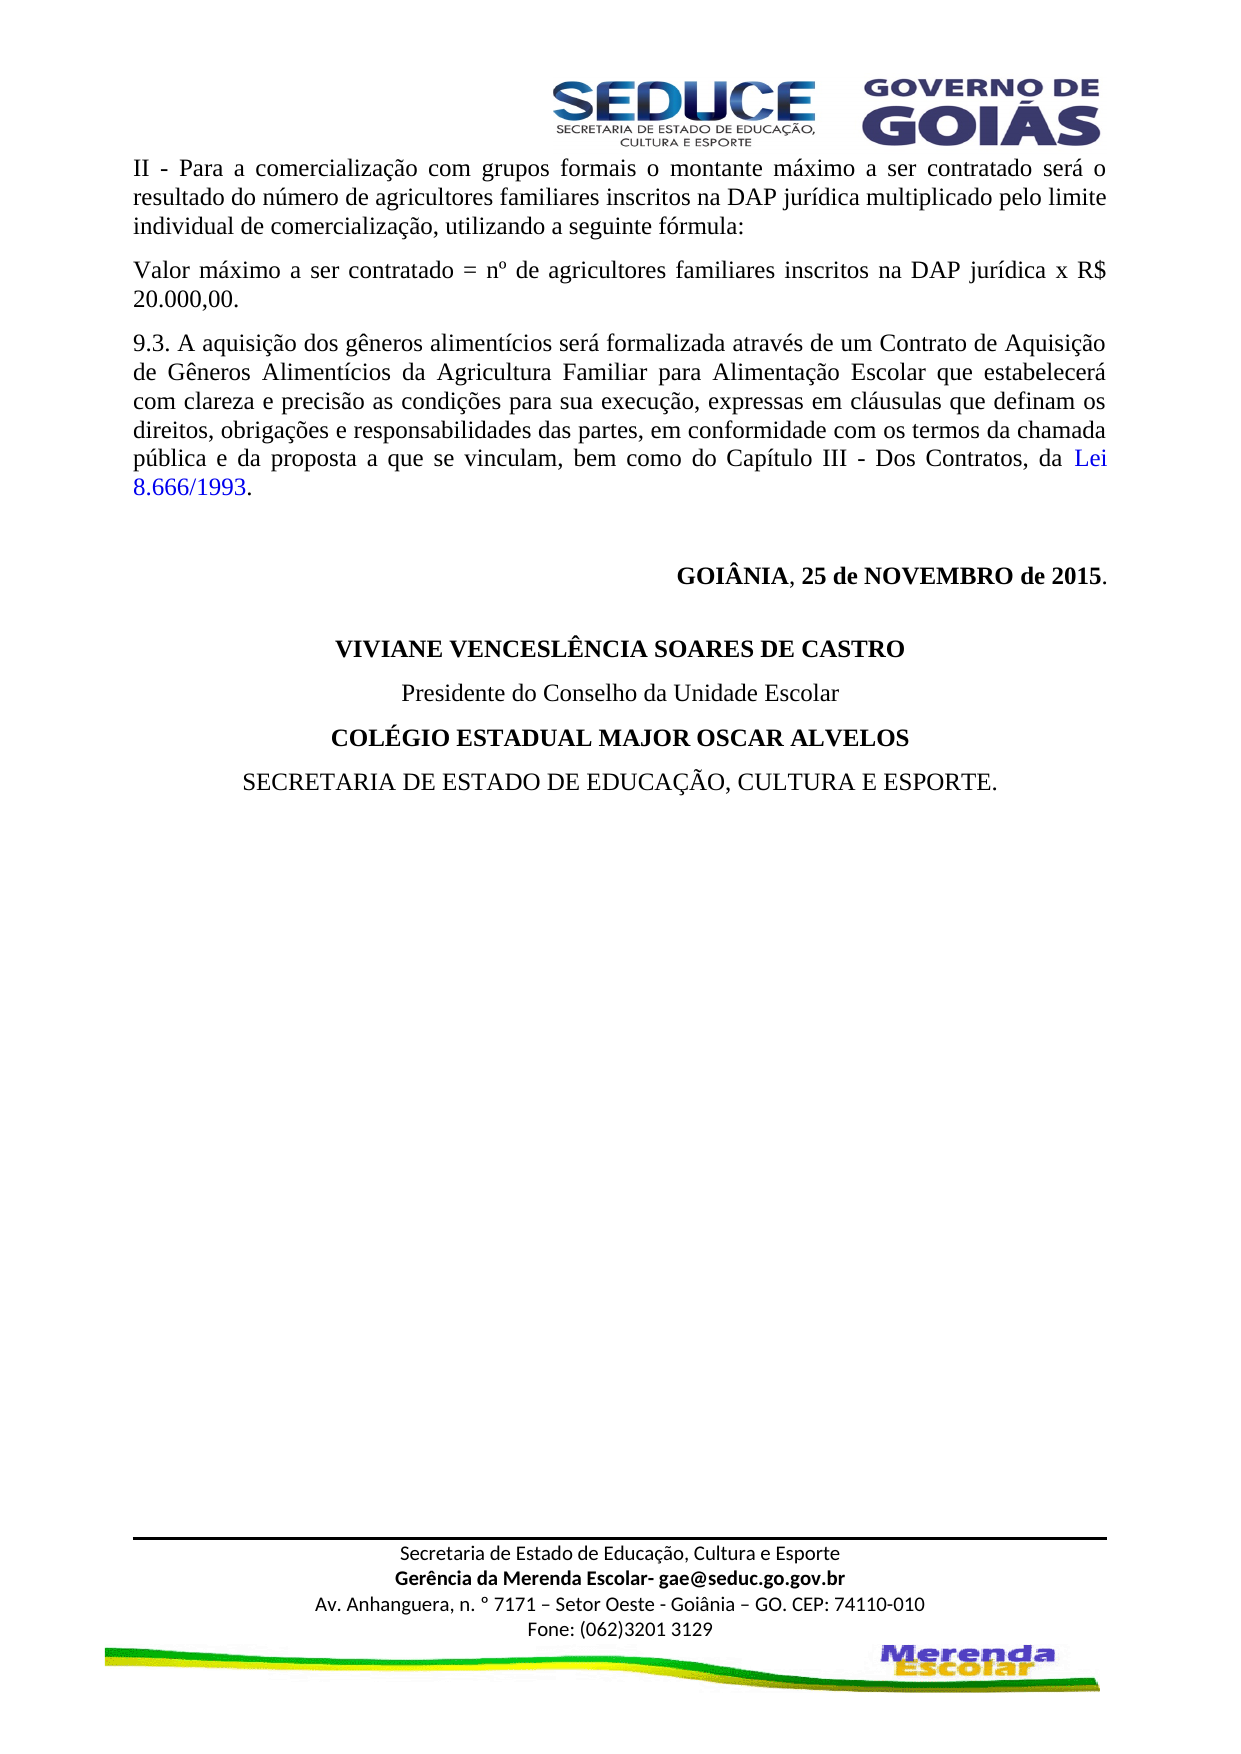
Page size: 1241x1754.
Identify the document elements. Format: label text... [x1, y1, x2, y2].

text 9.3. A aquisição dos gêneros alimentícios será formalizada através de um Contrato de Aquisição de Gêneros Alimentícios da Agricultura Familiar para Alimentação Escolar que estabelecerá com clareza e precisão as condições para sua execução, expressas em cláusulas que definam os direitos, obrigações e responsabilidades das partes, em conformidade com os termos da chamada pública e da proposta a que se vinculam, bem como do Capítulo III - Dos Contratos, da Lei 8.666/1993. [133, 328, 1107, 501]
text GOIÂNIA, 25 de NOVEMBRO de 2015. [133, 561, 1107, 590]
text COLÉGIO ESTADUAL MAJOR OSCAR ALVELOS [133, 723, 1107, 752]
text Valor máximo a ser contratado = nº de agricultores familiares inscritos na DAP jurídica x R$ 20.000,00. [133, 255, 1107, 313]
text II - Para a comercialização com grupos formais o montante máximo a ser contratado será o resultado do número de agricultores familiares inscritos na DAP jurídica multiplicado pelo limite individual de comercialização, utilizando a seguinte fórmula: [133, 153, 1107, 240]
text Presidente do Conselho da Unidade Escolar [133, 678, 1107, 707]
text VIVIANE VENCESLÊNCIA SOARES DE CASTRO [133, 605, 1107, 663]
picture [552, 73, 1108, 154]
text SECRETARIA DE ESTADO DE EDUCAÇÃO, CULTURA E ESPORTE. [133, 767, 1107, 796]
